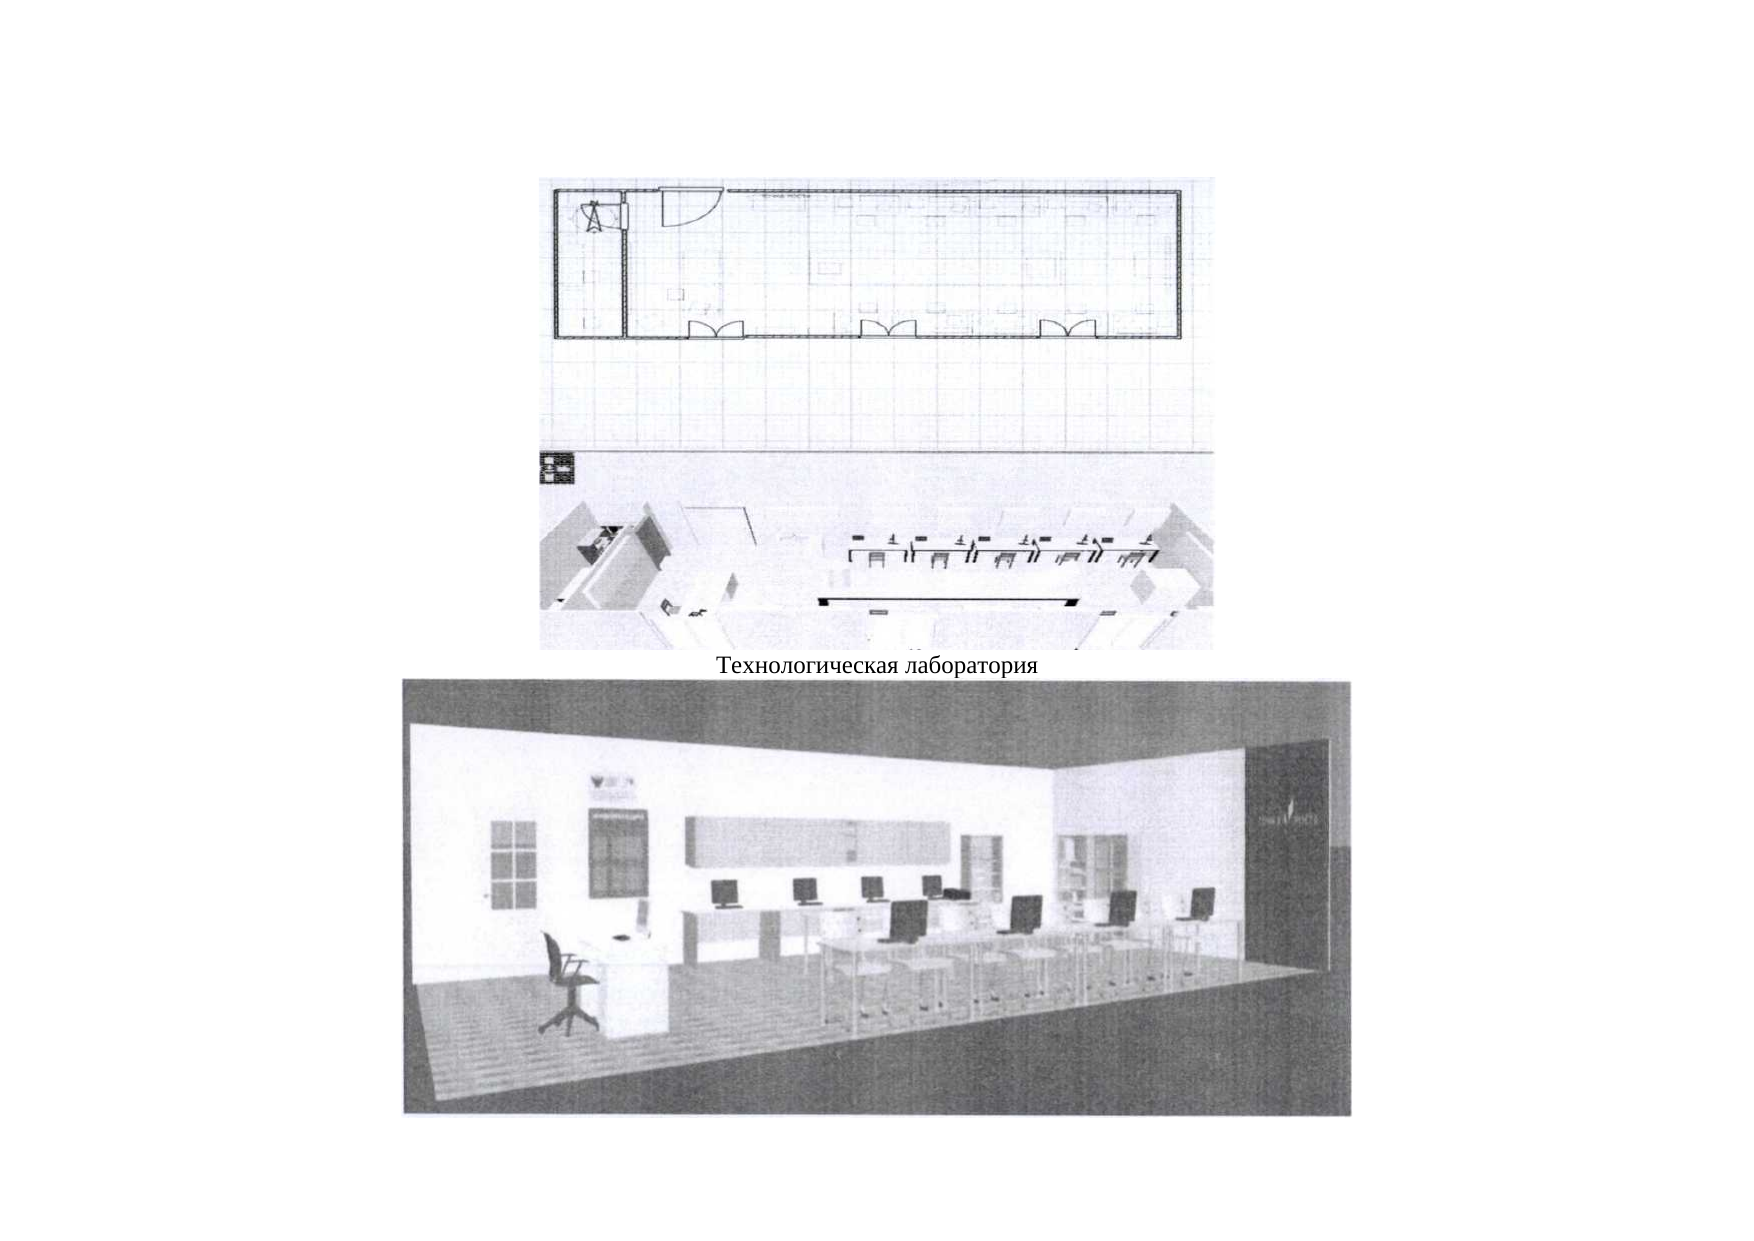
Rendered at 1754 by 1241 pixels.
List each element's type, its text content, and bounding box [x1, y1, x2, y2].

picture [538, 177, 1216, 650]
text Технологическая лаборатория [118, 650, 1636, 678]
picture [401, 678, 1353, 1118]
